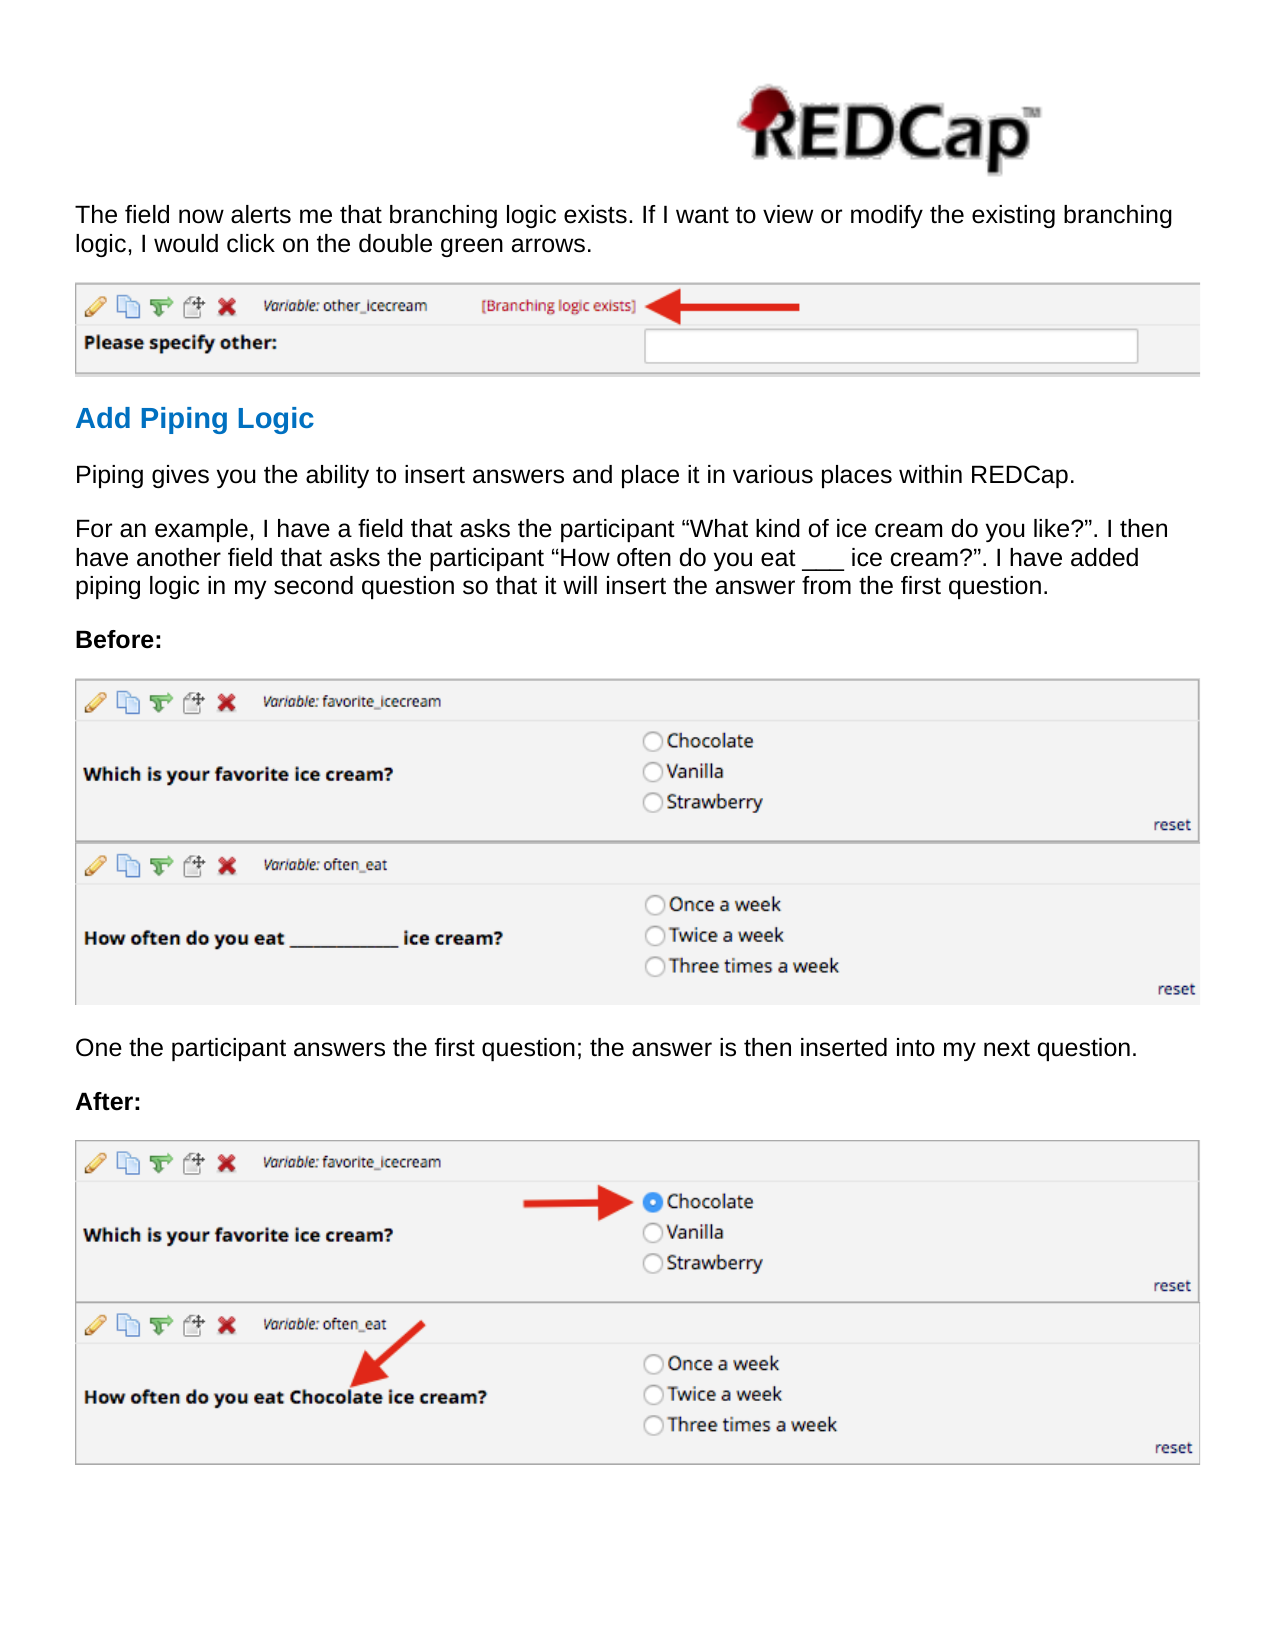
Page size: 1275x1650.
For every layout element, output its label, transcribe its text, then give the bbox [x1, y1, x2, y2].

text Piping gives you the ability to insert answers and place it in various places within REDCap. [75, 460, 1200, 489]
text One the participant answers the first question; the answer is then inserted into my next question. [75, 1033, 1200, 1062]
picture [75, 678, 1200, 1005]
text After: [75, 1087, 1200, 1116]
text Before: [75, 625, 1200, 654]
text For an example, I have a field that asks the participant “What kind of ice cream do you like?”. I then have another field that asks the participant “How often do you eat ___ ice cream?”. I have added piping logic in my second question so that it will insert the answer from the first question. [75, 514, 1200, 600]
picture [75, 282, 1200, 377]
text The field now alerts me that branching logic exists. If I want to view or modify the existing branching logic, I would click on the double green arrows. [75, 200, 1200, 257]
picture [75, 1140, 1200, 1465]
picture [725, 75, 1050, 200]
text Add Piping Logic [75, 402, 1200, 435]
